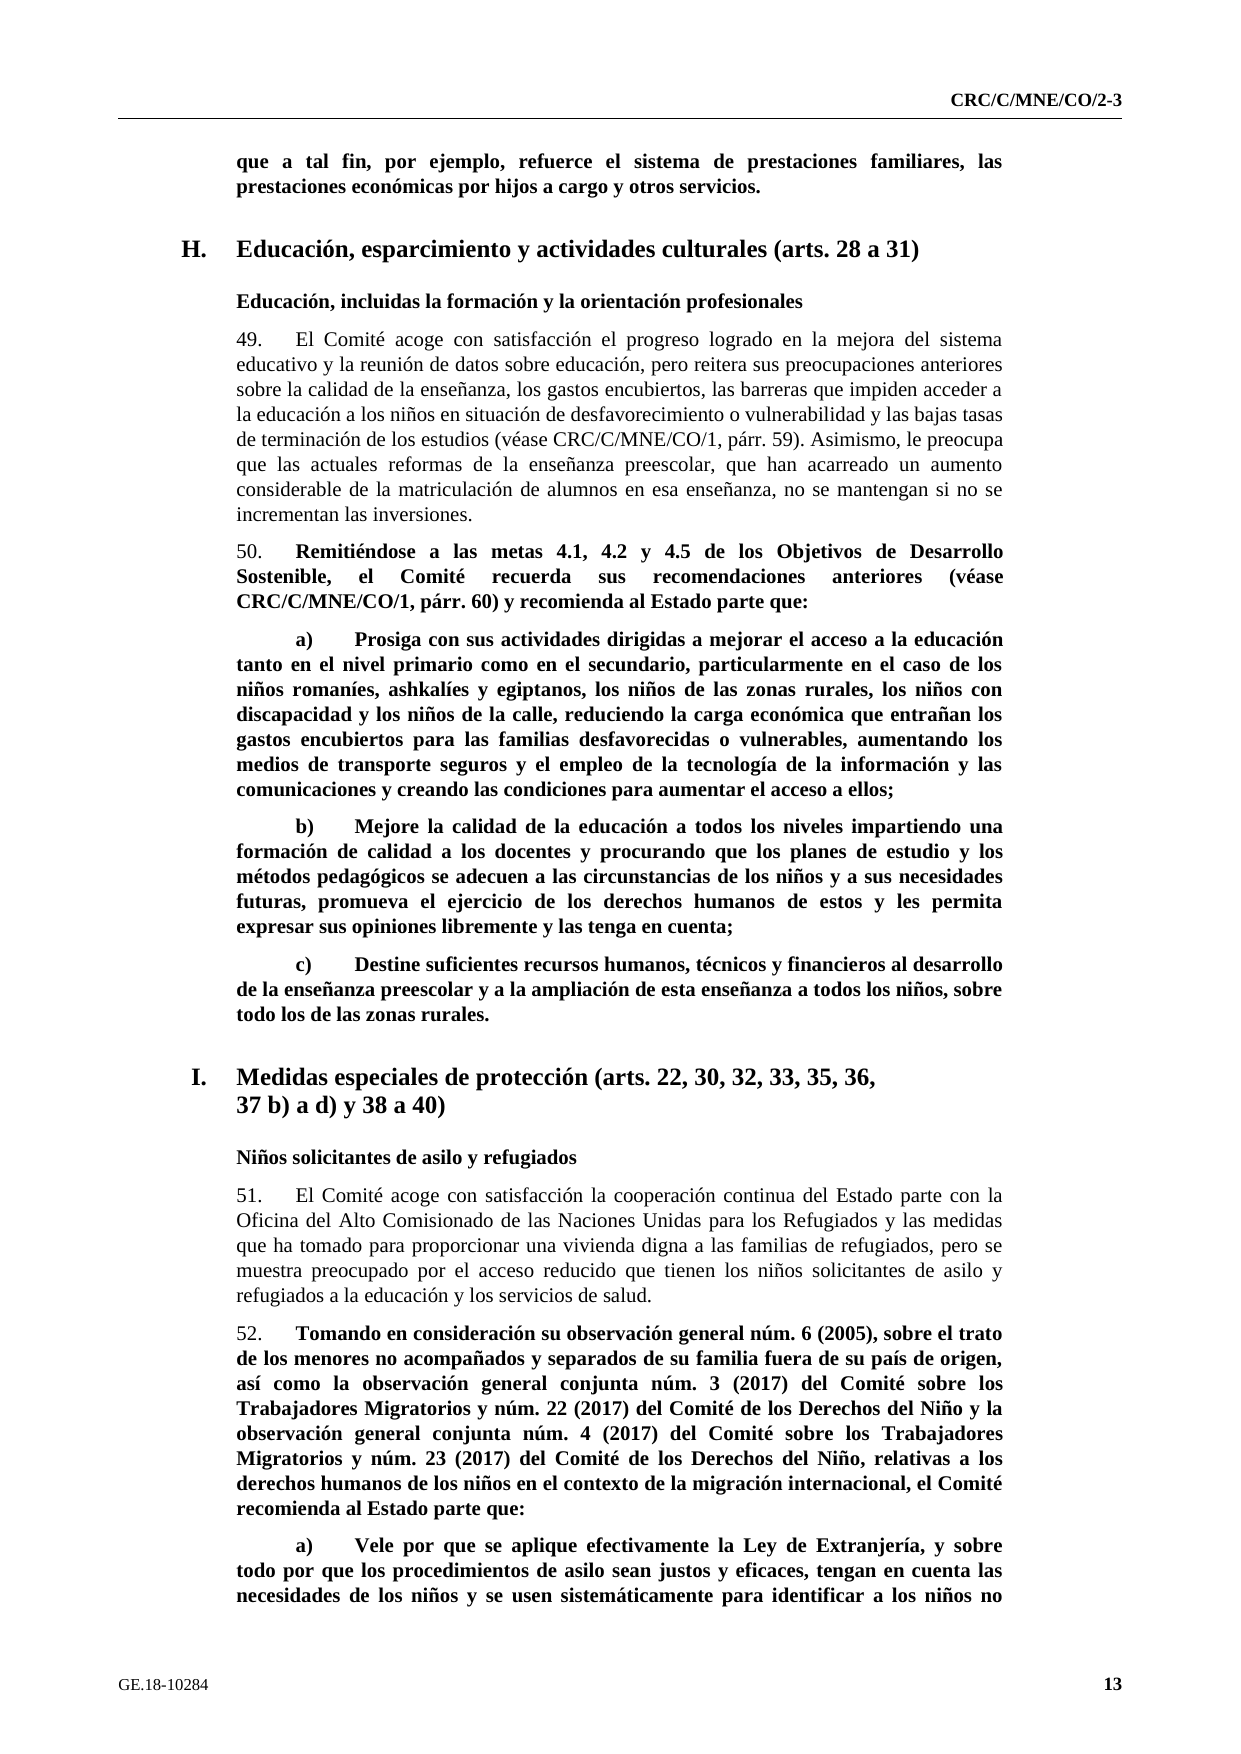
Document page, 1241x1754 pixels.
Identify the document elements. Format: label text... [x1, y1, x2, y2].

text H. Educación, esparcimiento y actividades culturales (arts. 31) [118, 235, 1004, 263]
text Niños solicitantes de asilo y refugiados [118, 1144, 1004, 1169]
text 51. El Comité acoge con satisfacción la cooperación continua del Estado parte con del Alto Comisionado de las Naciones Unidas para los Refugiados y las medidas que ha tomado para proporcionar una vivienda digna a las familias de refugiados, pero se muestra preocupado por el acceso reducido que tienen los niños solicitantes de asilo y refugiados a la educación y los servicios de salud. [236, 1182, 1004, 1307]
text 49. El Comité acoge con satisfacción el progreso logrado en la mejora del sistema educativo y la reunión de datos sobre educación, pero reitera sus preocupaciones anteriores sobre la calidad de la enseñanza, los gastos encubiertos, las barreras que impiden acceder a la educación a los niños en situación de desfavorecimiento o vulnerabilidad y las bajas tasas de terminación de los estudios (véase CRC/C/MNE/CO/1, párr. 59). Asimismo, le preocupa que las actuales reformas de la enseñanza preescolar, que han acarreado un aumento considerable de la matriculación de alumnos en esa enseñanza, no se mantengan si no se incrementan las inversiones. [236, 326, 1004, 526]
text c) Destine suficientes recursos humanos, técnicos y financieros al desarrollo de la enseñanza preescolar y a la ampliación de esta enseñanza a todos los niños, sobre todo los de las zonas rurales. [236, 951, 1004, 1026]
text a) Prosiga con sus actividades dirigidas a mejorar el acceso a la educación tanto en el nivel primario como en el secundario, particularmente en el caso de los niños romaníes, ashkalíes y egiptanos, los niños de las zonas rurales, los niños con discapacidad y los niños de la calle, reduciendo la carga económica que entrañan los gastos encubiertos para las familias desfavorecidas o vulnerables, aumentando los medios de transporte seguros y el empleo de la tecnología de la información y las comunicaciones y creando las condiciones para aumentar el acceso a ellos; [236, 626, 1004, 801]
text 50. Remitiéndose a las metas 4.1, 4.2 y 4.5 de los Objetivos de Desarrollo Sostenible, el Comité recuerda sus recomendaciones anteriores (véase CRC/C/MNE/CO/1, párr. 60) y recomienda al Estado parte que: [236, 538, 1004, 613]
text I. Medidas especiales de protección (arts. 22, 30, 32, 33, 35, 36, 37 b) a d) y 38 a 40) [118, 1063, 1004, 1119]
text 52. Tomando en consideración su observación general núm. 6 (2005), sobre el trato de los menores no acompañados y separados de su familia fuera de su país de origen, así como la observación general conjunta núm. 3 (2017) del Comité sobre los Trabajadores Migratorios y núm. 22 (2017) del Comité de los Derechos del Niño y la observación general conjunta núm. 4 (2017) del Comité sobre los Trabajadores Migratorios y núm. 23 (2017) del Comité de los Derechos del Niño, relativas a los derechos humanos de los niños en el contexto de la migración internacional, el Comité recomienda al Estado parte que: [236, 1319, 1004, 1519]
text Educación, incluidas la formación y la orientación profesionales [118, 288, 1004, 313]
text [236, 1532, 1004, 1607]
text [236, 148, 1004, 198]
text b) Mejore la calidad de la educación a todos los niveles impartiendo una formación de calidad a los docentes y procurando que los planes de estudio y los métodos pedagógicos se adecuen a las circunstancias de los niños y a sus necesidades futuras, promueva el ejercicio de los derechos humanos de estos y les permita expresar sus opiniones libremente y las tenga en cuenta; [236, 813, 1004, 938]
